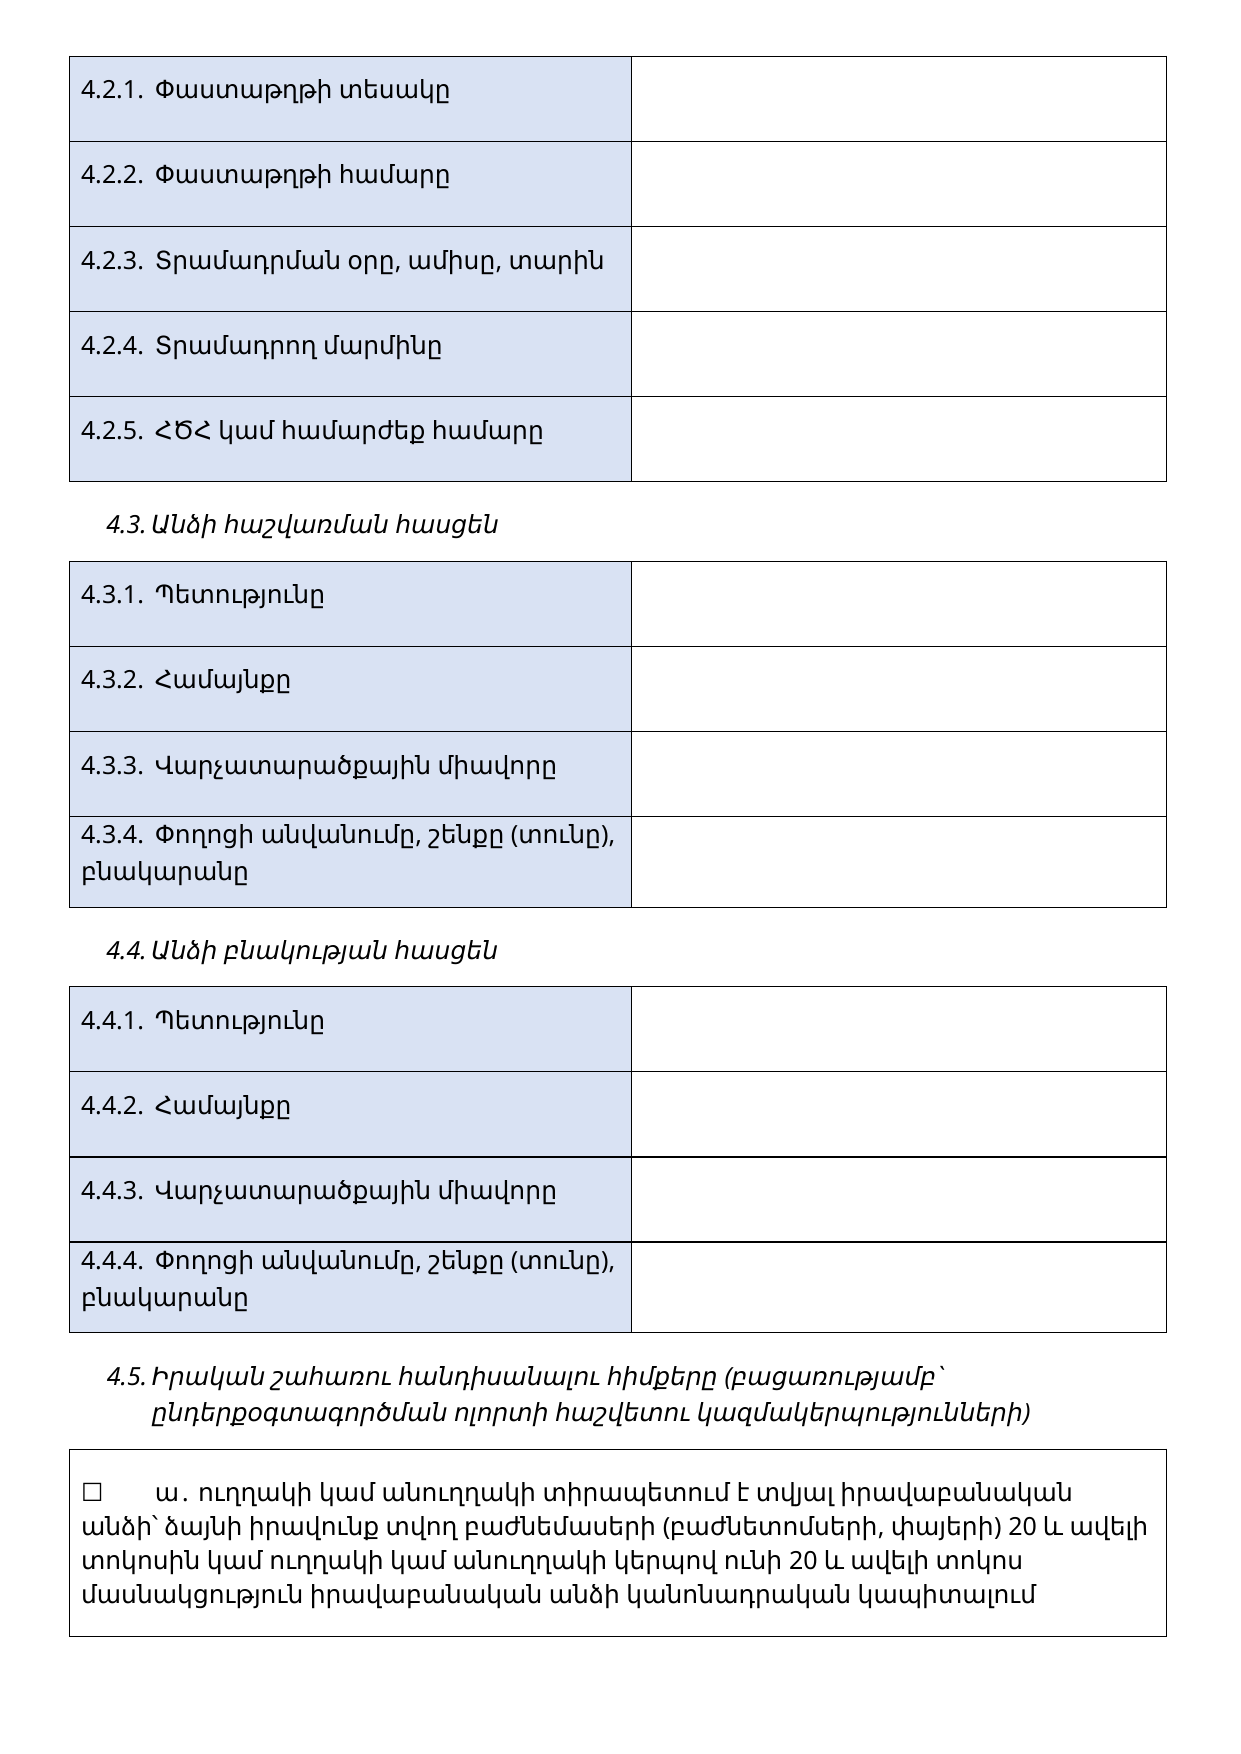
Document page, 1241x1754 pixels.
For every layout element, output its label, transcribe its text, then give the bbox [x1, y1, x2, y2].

table_cell Փողոցի անվանումը, շենքը (տունը), բնակարանը [70, 817, 631, 907]
table_cell [632, 732, 1166, 816]
list Անձի հաշվառման հասցեն [106, 507, 1152, 541]
table_cell Փողոցի անվանումը, շենքը (տունը), բնակարանը [70, 1243, 631, 1332]
table_cell [632, 397, 1166, 481]
table_cell Տրամադրման օրը, ամիսը, տարին [70, 227, 631, 311]
table_header Պետությունը [70, 562, 631, 646]
table_cell [632, 1158, 1166, 1241]
table_header [632, 987, 1166, 1071]
table_cell Վարչատարածքային միավորը [70, 1158, 631, 1241]
table_header ☐ ա․ ուղղակի կամ անուղղակի տիրապետում է տվյալ իրավաբանական անձի՝ ձայնի իրավունք տվող բաժնեմասերի (բաժնետոմսերի, փայերի) 20 և ավելի տոկոսին կամ ուղղակի կամ անուղղակի կերպով ունի 20 և ավելի տոկոս մասնակցություն իրավաբանական անձի կանոնադրական կապիտալում [70, 1450, 1166, 1636]
table_cell [632, 1072, 1166, 1156]
table_cell Տրամադրող մարմինը [70, 312, 631, 396]
table_cell [632, 142, 1166, 226]
table_cell Համայնքը [70, 647, 631, 731]
table_header Փաստաթղթի տեսակը [70, 57, 631, 141]
list Անձի բնակության հասցեն [106, 933, 1152, 967]
table_header [632, 562, 1166, 646]
table_cell [632, 647, 1166, 731]
table_cell [632, 312, 1166, 396]
table_cell [632, 817, 1166, 907]
table_cell Վարչատարածքային միավորը [70, 732, 631, 816]
table_cell Համայնքը [70, 1072, 631, 1156]
table_cell Փաստաթղթի համարը [70, 142, 631, 226]
table_cell ՀԾՀ կամ համարժեք համարը [70, 397, 631, 481]
table_header Պետությունը [70, 987, 631, 1071]
table_cell [632, 1243, 1166, 1332]
list Իրական շահառու հանդիսանալու հիմքերը (բացառությամբ` ընդերքօգտագործման ոլորտի հաշվետու կազմակերպությունների) [107, 1358, 1152, 1429]
table_header [632, 57, 1166, 141]
table_cell [632, 227, 1166, 311]
